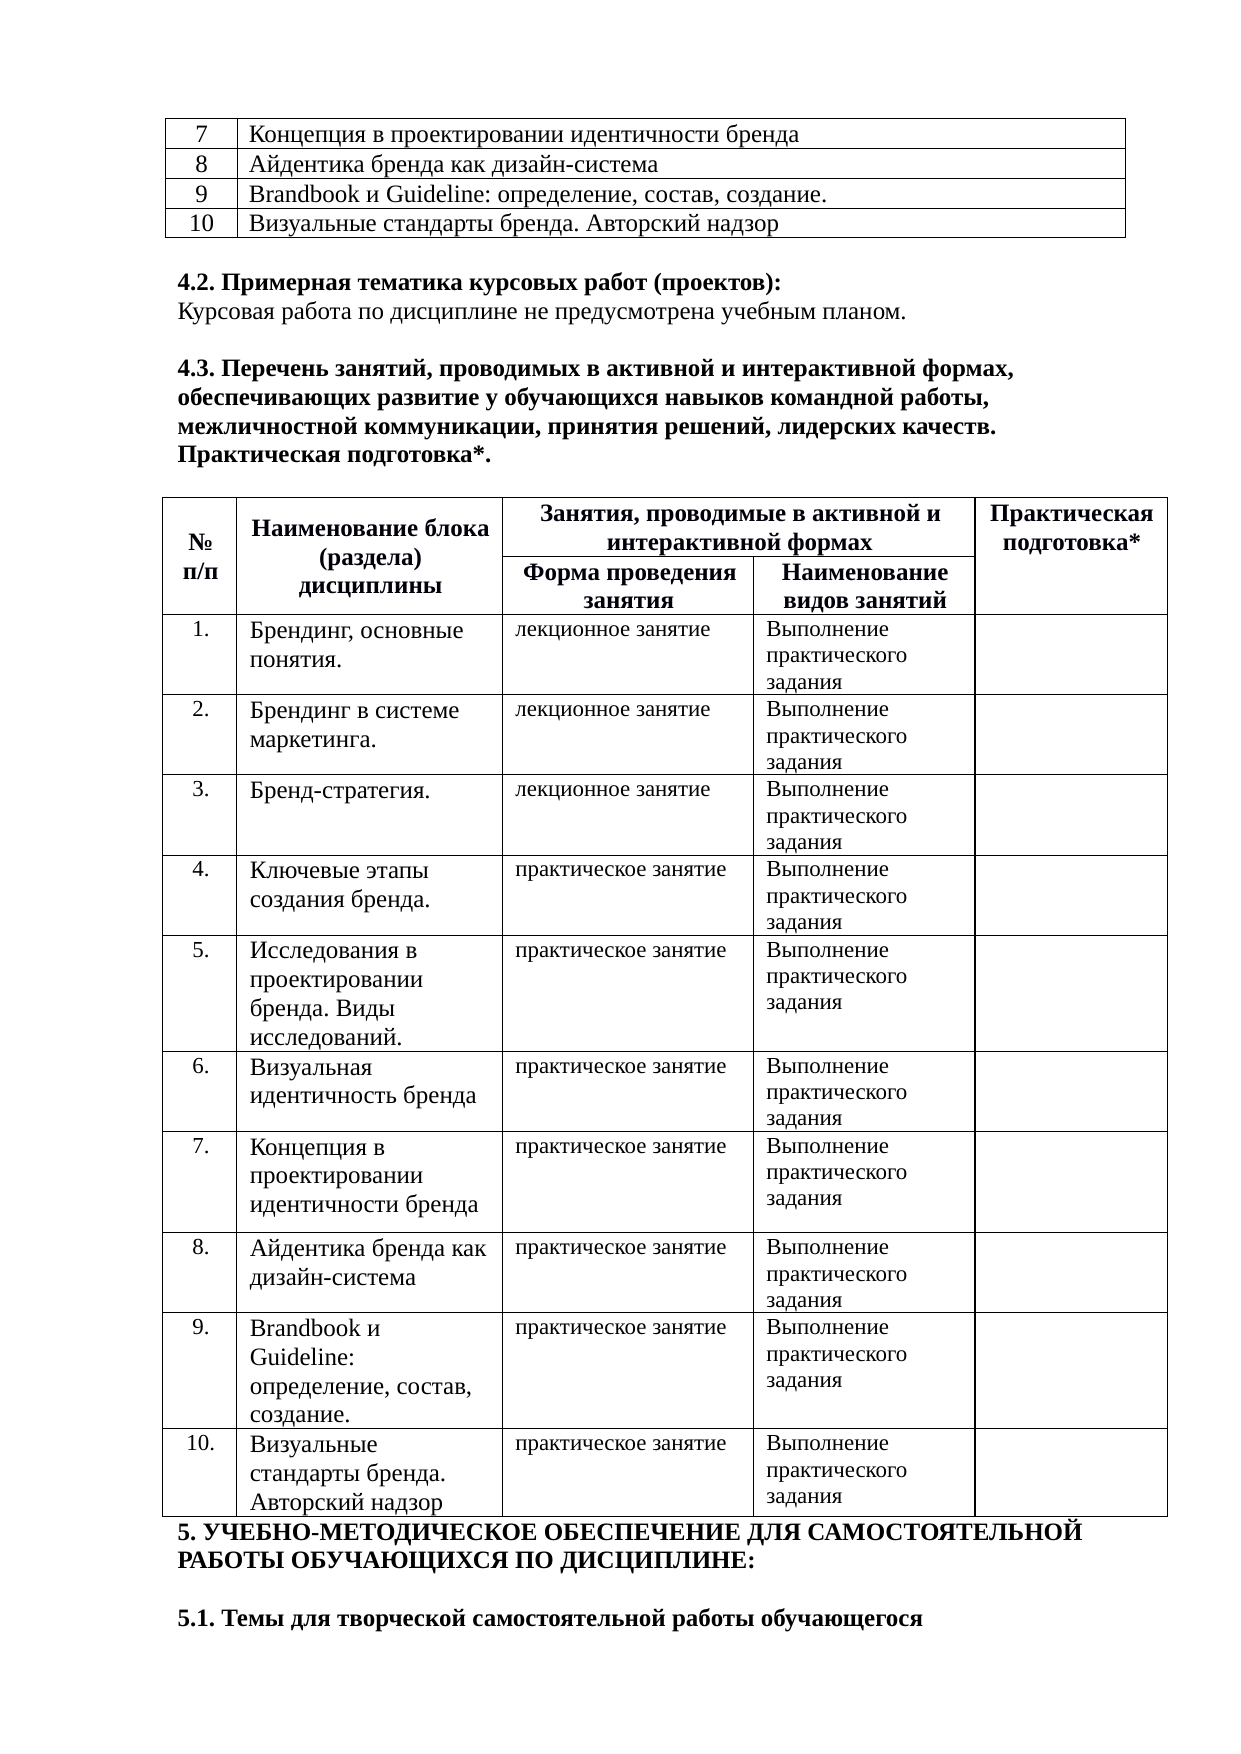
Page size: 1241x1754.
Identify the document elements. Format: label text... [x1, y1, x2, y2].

table_cell практическое занятие [503, 1132, 753, 1232]
table_cell Выполнение практического задания [754, 936, 974, 1051]
table_cell 2. [163, 695, 236, 774]
table_cell Выполнение практического задания [754, 1052, 974, 1131]
table_cell Выполнение практического задания [754, 1132, 974, 1232]
text 5.1. Темы для творческой самостоятельной работы обучающегося [177, 1603, 1152, 1632]
table_cell Форма проведения занятия [503, 557, 753, 614]
table_cell [976, 1429, 1167, 1516]
table_cell 3. [163, 775, 236, 854]
table_cell [976, 615, 1167, 694]
table_cell 7 [166, 119, 237, 148]
table_cell 10. [163, 1429, 236, 1516]
table_cell 9 [166, 179, 237, 207]
table_cell Выполнение практического задания [754, 775, 974, 854]
table_cell Наименование видов занятий [754, 557, 974, 614]
table_cell 1. [163, 615, 236, 694]
table_cell Выполнение практического задания [754, 615, 974, 694]
table_cell [976, 695, 1167, 774]
table_cell [976, 856, 1167, 934]
table_cell [976, 1313, 1167, 1428]
table_cell Выполнение практического задания [754, 695, 974, 774]
table_header Занятия, проводимые в активной и интерактивной формах [503, 498, 974, 556]
table_cell Brandbook и Guideline: определение, состав, создание. [238, 179, 1125, 207]
table_cell Выполнение практического задания [754, 1313, 974, 1428]
table_cell Бренд-стратегия. [237, 775, 502, 854]
table_cell 9. [163, 1313, 236, 1428]
table_cell [976, 775, 1167, 854]
table_cell 10 [166, 209, 237, 237]
table_cell 7. [163, 1132, 236, 1232]
table_cell практическое занятие [503, 1313, 753, 1428]
text 5. Учебно-методическое обеспечение для самостоятельной работы обучающихся по дисциплине: [177, 1517, 1152, 1574]
table_cell практическое занятие [503, 856, 753, 934]
table_cell Брендинг, основные понятия. [237, 615, 502, 694]
table_cell Ключевые этапы создания бренда. [237, 856, 502, 934]
table_cell 5. [163, 936, 236, 1051]
table_cell 8. [163, 1233, 236, 1312]
table_cell 4. [163, 856, 236, 934]
table_cell лекционное занятие [503, 695, 753, 774]
table_cell Выполнение практического задания [754, 856, 974, 934]
table_header Наименование блока (раздела) дисциплины [237, 498, 502, 614]
table_header Практическая подготовка* [976, 498, 1167, 614]
table_cell [976, 1233, 1167, 1312]
table_cell практическое занятие [503, 1052, 753, 1131]
table_cell Брендинг в системе маркетинга. [237, 695, 502, 774]
table_cell 8 [166, 149, 237, 178]
table_cell лекционное занятие [503, 615, 753, 694]
table_cell Brandbook и Guideline: определение, состав, создание. [237, 1313, 502, 1428]
table_cell Выполнение практического задания [754, 1429, 974, 1516]
table_cell 6. [163, 1052, 236, 1131]
table_cell Визуальные стандарты бренда. Авторский надзор [238, 209, 1125, 237]
text 4.2. Примерная тематика курсовых работ (проектов): [177, 267, 1152, 296]
table_cell Визуальная идентичность бренда [237, 1052, 502, 1131]
table_cell Выполнение практического задания [754, 1233, 974, 1312]
text Курсовая работа по дисциплине не предусмотрена учебным планом. [177, 296, 1152, 324]
table_cell Визуальные стандарты бренда. Авторский надзор [237, 1429, 502, 1516]
table_cell практическое занятие [503, 1429, 753, 1516]
table_cell [976, 1132, 1167, 1232]
table_cell Исследования в проектировании бренда. Виды исследований. [237, 936, 502, 1051]
table_header № п/п [163, 498, 236, 614]
table_cell [976, 936, 1167, 1051]
table_cell Айдентика бренда как дизайн-система [237, 1233, 502, 1312]
table_cell [976, 1052, 1167, 1131]
table_cell лекционное занятие [503, 775, 753, 854]
table_cell практическое занятие [503, 1233, 753, 1312]
table_cell Концепция в проектировании идентичности бренда [238, 119, 1125, 148]
table_cell практическое занятие [503, 936, 753, 1051]
table_cell Айдентика бренда как дизайн-система [238, 149, 1125, 178]
table_cell Концепция в проектировании идентичности бренда [237, 1132, 502, 1232]
text 4.3. Перечень занятий, проводимых в активной и интерактивной формах, обеспечивающих развитие у обучающихся навыков командной работы, межличностной коммуникации, принятия решений, лидерских качеств. Практическая подготовка*. [177, 353, 1152, 468]
